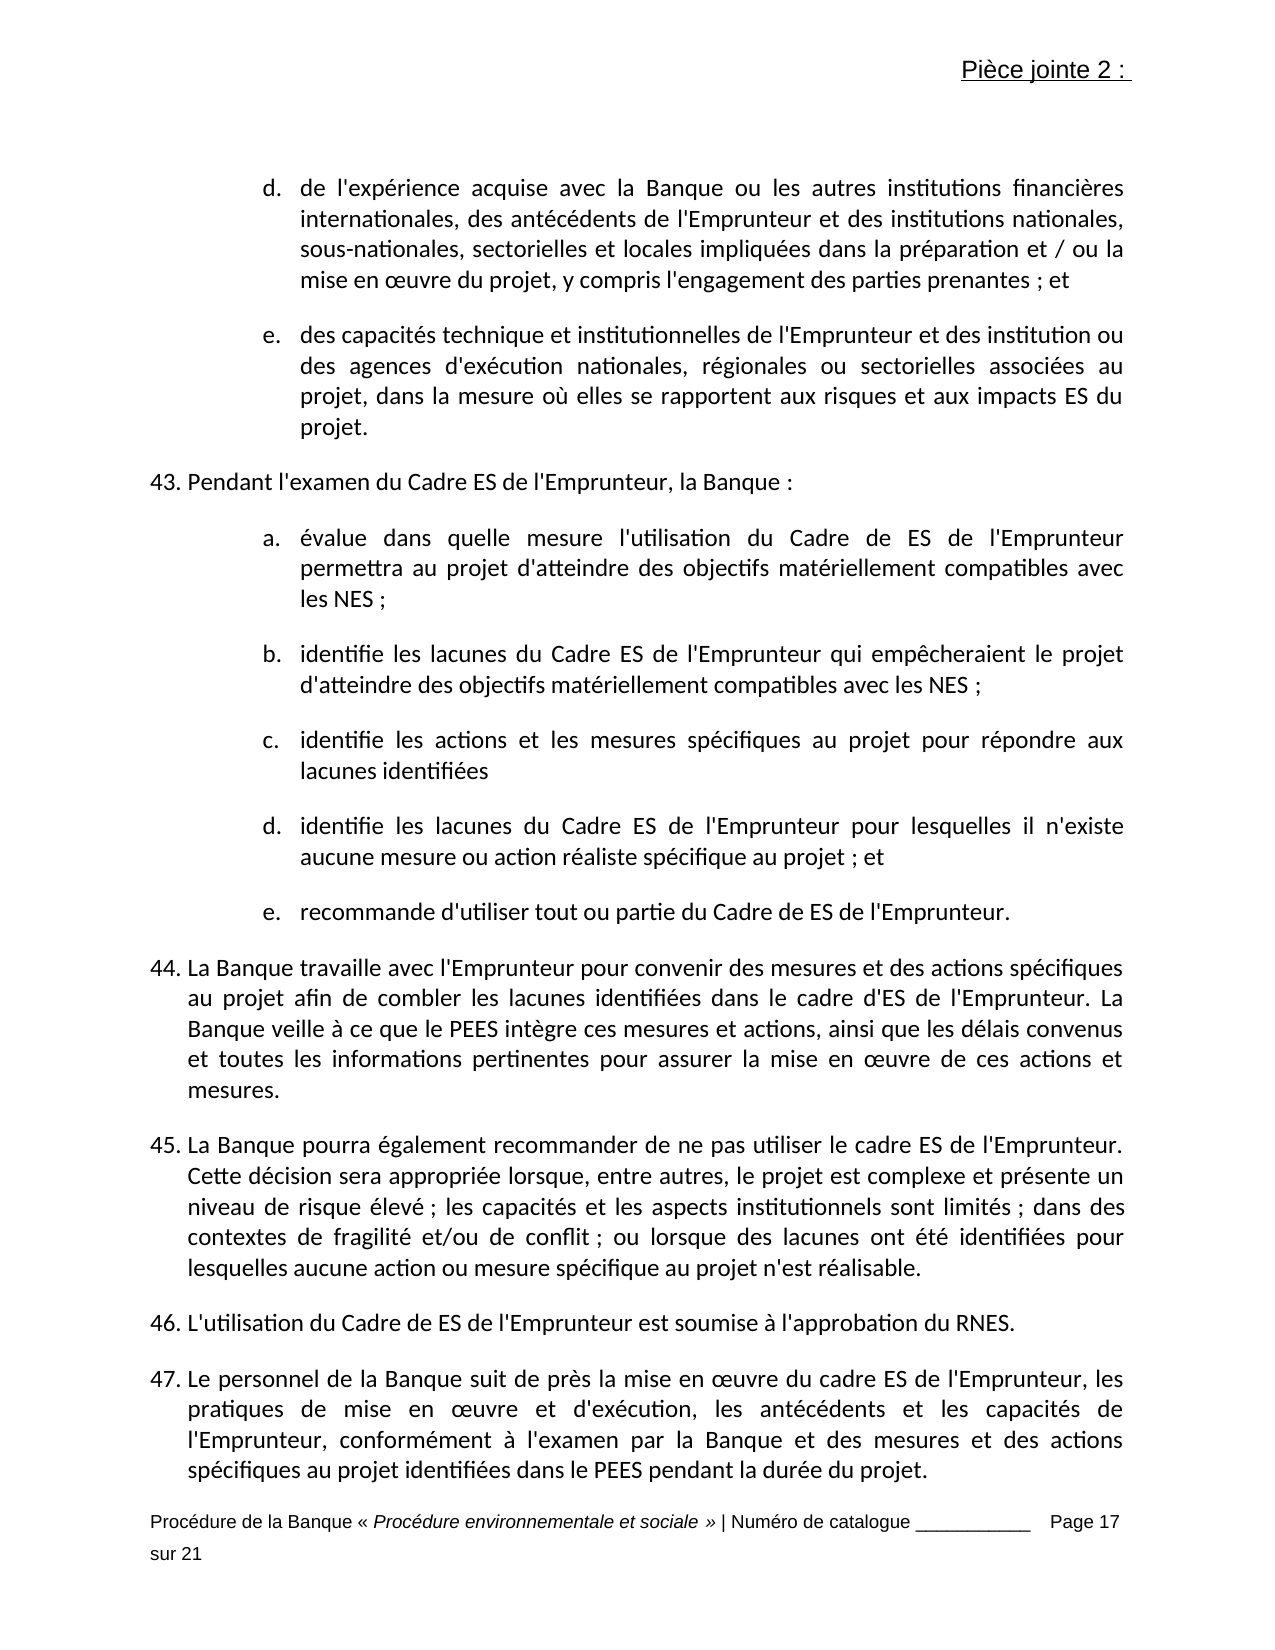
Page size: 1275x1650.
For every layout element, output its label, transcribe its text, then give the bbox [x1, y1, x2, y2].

text L'utilisation du Cadre de ES de l'Emprunteur est soumise à l'approbation du RNES. [150, 1307, 1125, 1338]
list identifie les lacunes du Cadre ES de l'Emprunteur qui empêcheraient le projet d'atteindre des objectifs matériellement compatibles avec les NES ; [262, 638, 1125, 699]
list identifie les actions et les mesures spécifiques au projet pour répondre aux lacunes identifiées [262, 724, 1125, 786]
list identifie les lacunes du Cadre ES de l'Emprunteur pour lesquelles il n'existe aucune mesure ou action réaliste spécifique au projet ; et [262, 811, 1125, 872]
text La Banque pourra également recommander de ne pas utiliser le cadre ES de l'Emprunteur. Cette décision sera appropriée lorsque, entre autres, le projet est complexe et présente un niveau de risque élevé ; les capacités et les aspects institutionnels sont limités ; dans des contextes de fragilité et/ou de conflit ; ou lorsque des lacunes ont été identifiées pour lesquelles aucune action ou mesure spécifique au projet n'est réalisable. [150, 1130, 1125, 1282]
text La Banque travaille avec l'Emprunteur pour convenir des mesures et des actions spécifiques au projet afin de combler les lacunes identifiées dans le cadre d'ES de l'Emprunteur. La Banque veille à ce que le PEES intègre ces mesures et actions, ainsi que les délais convenus et toutes les informations pertinentes pour assurer la mise en œuvre de ces actions et mesures. [150, 952, 1125, 1105]
list recommande d'utiliser tout ou partie du Cadre de ES de l'Emprunteur. [262, 897, 1125, 927]
text Pendant l'examen du Cadre ES de l'Emprunteur, la Banque : [150, 466, 1125, 497]
text Le personnel de la Banque suit de près la mise en œuvre du cadre ES de l'Emprunteur, les pratiques de mise en œuvre et d'exécution, les antécédents et les capacités de l'Emprunteur, conformément à l'examen par la Banque et des mesures et des actions spécifiques au projet identifiées dans le PEES pendant la durée du projet. [150, 1363, 1125, 1485]
list de l'expérience acquise avec la Banque ou les autres institutions financières internationales, des antécédents de l'Emprunteur et des institutions nationales, sous-nationales, sectorielles et locales impliquées dans la préparation et / ou la mise en œuvre du projet, y compris l'engagement des parties prenantes ; et [262, 172, 1125, 294]
list évalue dans quelle mesure l'utilisation du Cadre de ES de l'Emprunteur permettra au projet d'atteindre des objectifs matériellement compatibles avec les NES ; [262, 522, 1125, 613]
list des capacités technique et institutionnelles de l'Emprunteur et des institution ou des agences d'exécution nationales, régionales ou sectorielles associées au projet, dans la mesure où elles se rapportent aux risques et aux impacts ES du projet. [262, 319, 1125, 441]
